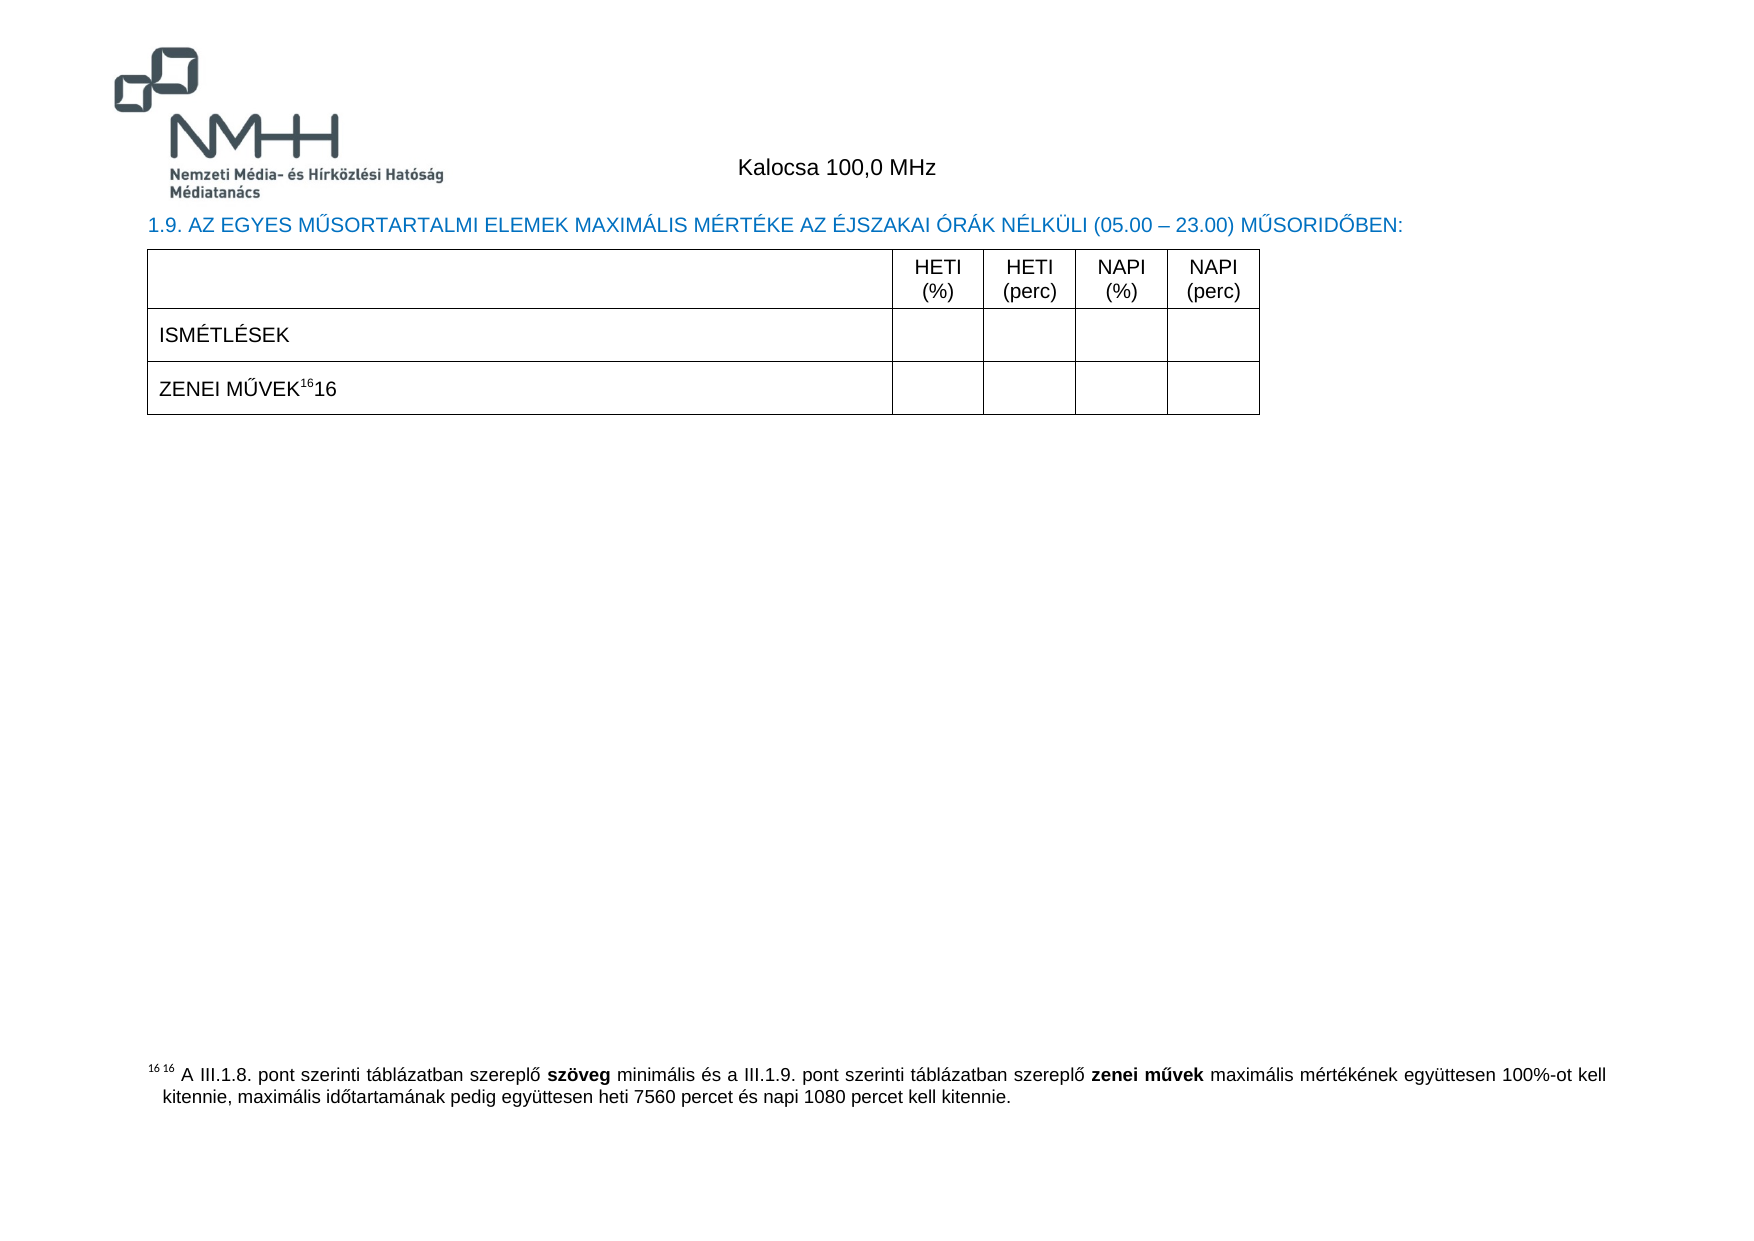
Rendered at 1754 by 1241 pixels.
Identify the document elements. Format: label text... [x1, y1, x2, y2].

table_header NAPI (perc) [1168, 250, 1259, 308]
table_cell [1168, 362, 1259, 414]
table_cell [984, 309, 1075, 361]
table_header HETI (%) [893, 250, 983, 308]
table_header [148, 250, 892, 308]
table_cell [1168, 309, 1259, 361]
table_cell [1076, 362, 1167, 414]
table_cell ZENEI MŰVEK16 [148, 362, 892, 414]
table_header HETI (perc) [984, 250, 1075, 308]
picture [103, 37, 466, 212]
table_cell [893, 309, 983, 361]
table_cell [893, 362, 983, 414]
table_cell [1076, 309, 1167, 361]
text 1.9. AZ EGYES MŰSORTARTALMI ELEMEK MAXIMÁLIS MÉRTÉKE AZ ÉJSZAKAI ÓRÁK NÉLKÜLI (05.00 – 23.00) MŰSORIDŐBEN: [148, 213, 1606, 237]
table_cell [984, 362, 1075, 414]
table_header NAPI (%) [1076, 250, 1167, 308]
table_cell ISMÉTLÉSEK [148, 309, 892, 361]
